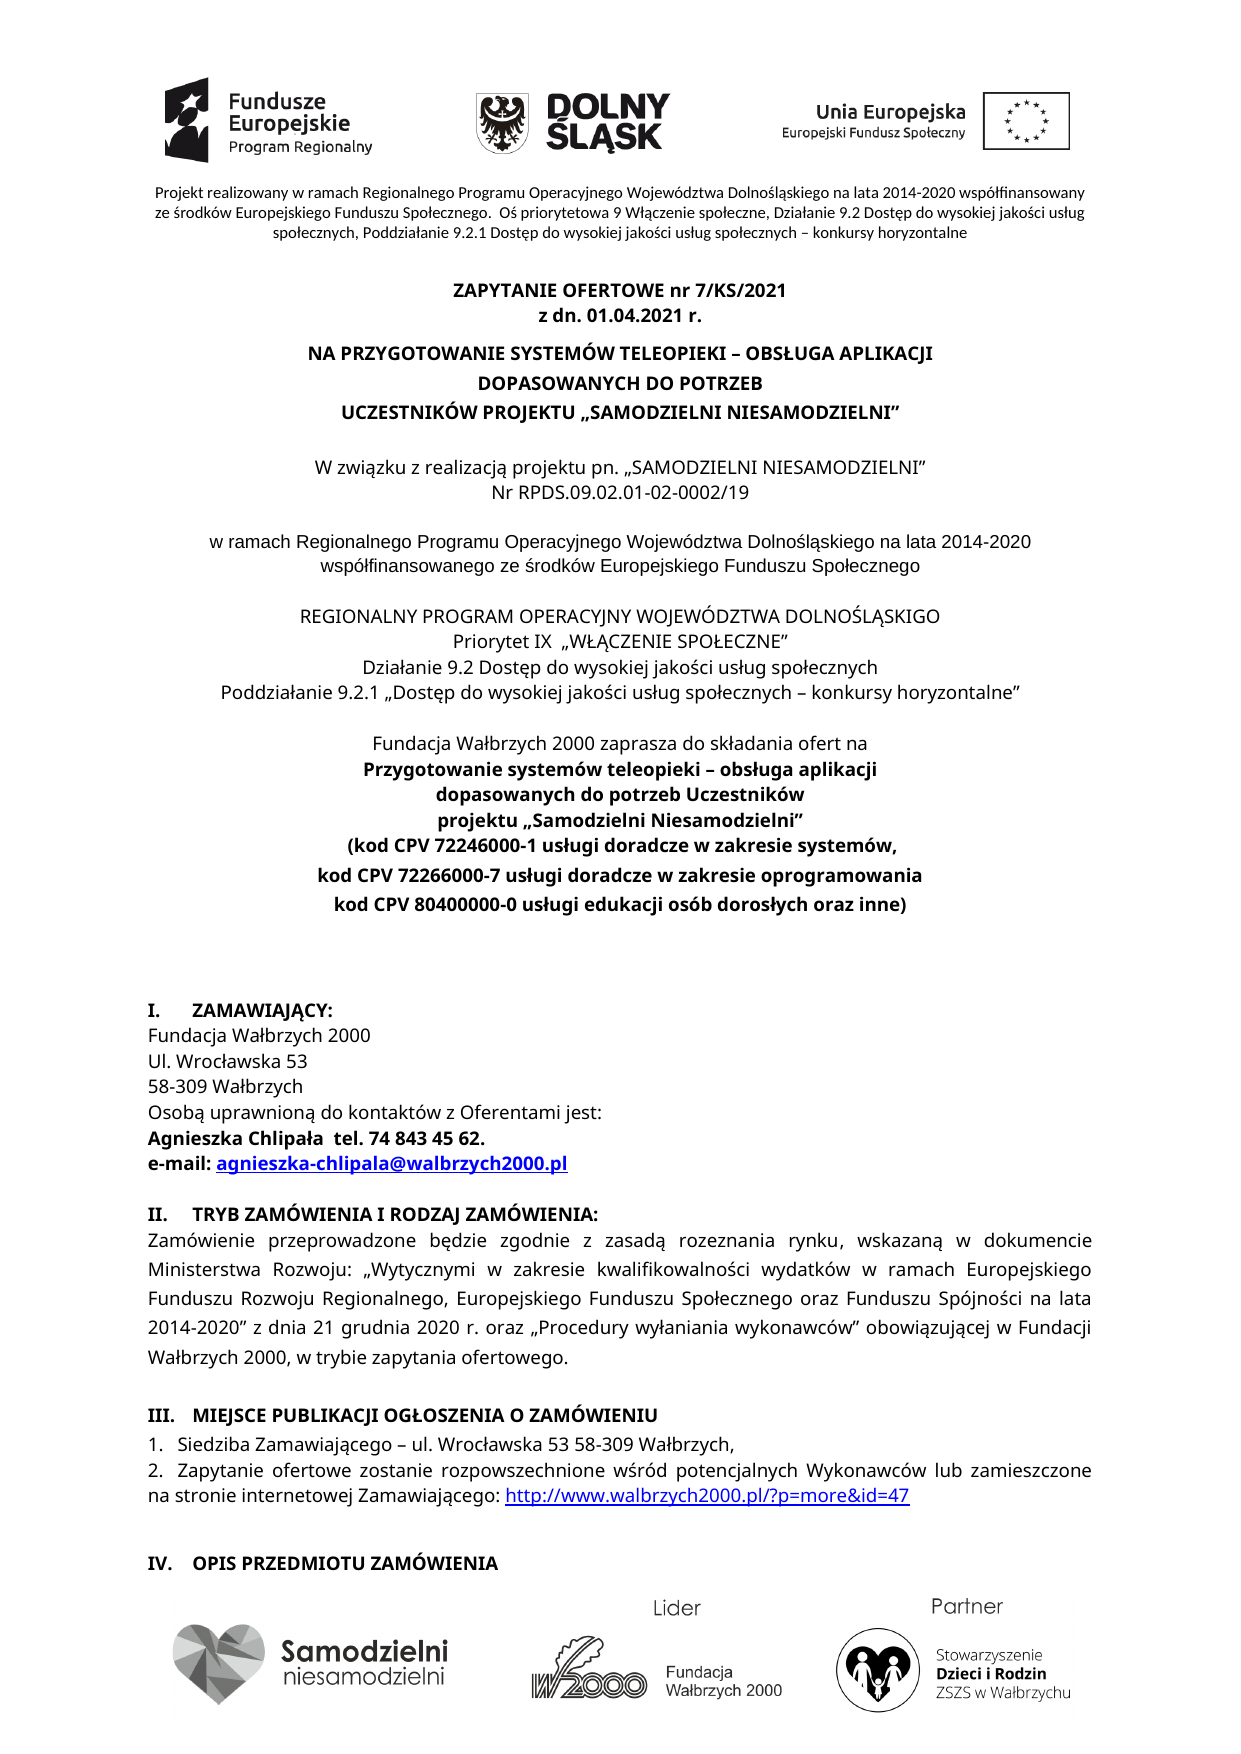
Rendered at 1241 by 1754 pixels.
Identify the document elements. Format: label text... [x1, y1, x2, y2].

picture [147, 73, 1092, 168]
text w ramach Regionalnego Programu Operacyjnego Województwa Dolnośląskiego na lata 2014-2020 współfinansowanego ze środków Europejskiego Funduszu Społecznego [148, 505, 1093, 578]
text Poddziałanie 9.2.1 „Dostęp do wysokiej jakości usług społecznych – konkursy horyzontalne” [148, 680, 1093, 705]
text REGIONALNY PROGRAM OPERACYJNY WOJEWÓDZTWA DOLNOŚLĄSKIGO [148, 603, 1093, 629]
list Siedziba Zamawiającego – ul. Wrocławska 53 58-309 Wałbrzych, [148, 1432, 1093, 1457]
text NA PRZYGOTOWANIE SYSTEMÓW TELEOPIEKI – OBSŁUGA APLIKACJI [148, 341, 1093, 366]
text projektu „Samodzielni Niesamodzielni” [148, 807, 1093, 833]
text DOPASOWANYCH DO POTRZEB [148, 370, 1093, 395]
text Fundacja Wałbrzych 2000 [148, 1023, 1093, 1048]
text ZAPYTANIE OFERTOWE nr 7/KS/2021 [148, 277, 1093, 302]
text W związku z realizacją projektu pn. „SAMODZIELNI NIESAMODZIELNI” [148, 454, 1093, 479]
text kod CPV 72266000-7 usługi doradcze w zakresie oprogramowania [148, 862, 1093, 888]
text kod CPV 80400000-0 usługi edukacji osób dorosłych oraz inne) [148, 891, 1093, 917]
text dopasowanych do potrzeb Uczestników [148, 782, 1093, 807]
list ZAMAWIAJĄCY: [148, 997, 1093, 1023]
text Ul. Wrocławska 53 [148, 1048, 1093, 1074]
list Zapytanie ofertowe zostanie rozpowszechnione wśród potencjalnych Wykonawców lub zamieszczone na stronie internetowej Zamawiającego: http://www.walbrzych2000.pl/?p=more&id=47 [148, 1457, 1093, 1508]
text Osobą uprawnioną do kontaktów z Oferentami jest: [148, 1099, 1093, 1125]
text Zamówienie przeprowadzone będzie zgodnie z zasadą rozeznania rynku, wskazaną w dokumencie Ministerstwa Rozwoju: „Wytycznymi w zakresie kwalifikowalności wydatków w ramach Europejskiego Funduszu Rozwoju Regionalnego, Europejskiego Funduszu Społecznego oraz Funduszu Spójności na lata 2014-2020” z dnia 21 grudnia 2020 r. oraz „Procedury wyłaniania wykonawców” obowiązującej w Fundacji Wałbrzych 2000, w trybie zapytania ofertowego. [148, 1227, 1093, 1369]
text Działanie 9.2 Dostęp do wysokiej jakości usług społecznych [148, 654, 1093, 680]
picture [172, 1598, 1076, 1722]
text Fundacja Wałbrzych 2000 zaprasza do składania ofert na [148, 731, 1093, 756]
list TRYB ZAMÓWIENIA I RODZAJ ZAMÓWIENIA: [148, 1201, 1093, 1227]
text Priorytet IX „WŁĄCZENIE SPOŁECZNE” [148, 629, 1093, 654]
text Przygotowanie systemów teleopieki – obsługa aplikacji [148, 756, 1093, 782]
text UCZESTNIKÓW PROJEKTU „SAMODZIELNI NIESAMODZIELNI” [148, 399, 1093, 425]
text (kod CPV 72246000-1 usługi doradcze w zakresie systemów, [148, 833, 1093, 858]
list OPIS PRZEDMIOTU ZAMÓWIENIA [148, 1551, 1093, 1576]
text 58-309 Wałbrzych [148, 1074, 1093, 1099]
text e-mail: agnieszka-chlipala@walbrzych2000.pl [148, 1150, 1093, 1176]
list MIEJSCE PUBLIKACJI OGŁOSZENIA O ZAMÓWIENIU [148, 1402, 1093, 1428]
text Agnieszka Chlipała tel. 74 843 45 62. [148, 1125, 1093, 1150]
text Nr RPDS.09.02.01-02-0002/19 [148, 479, 1093, 505]
text z dn. 01.04.2021 r. [148, 302, 1093, 328]
